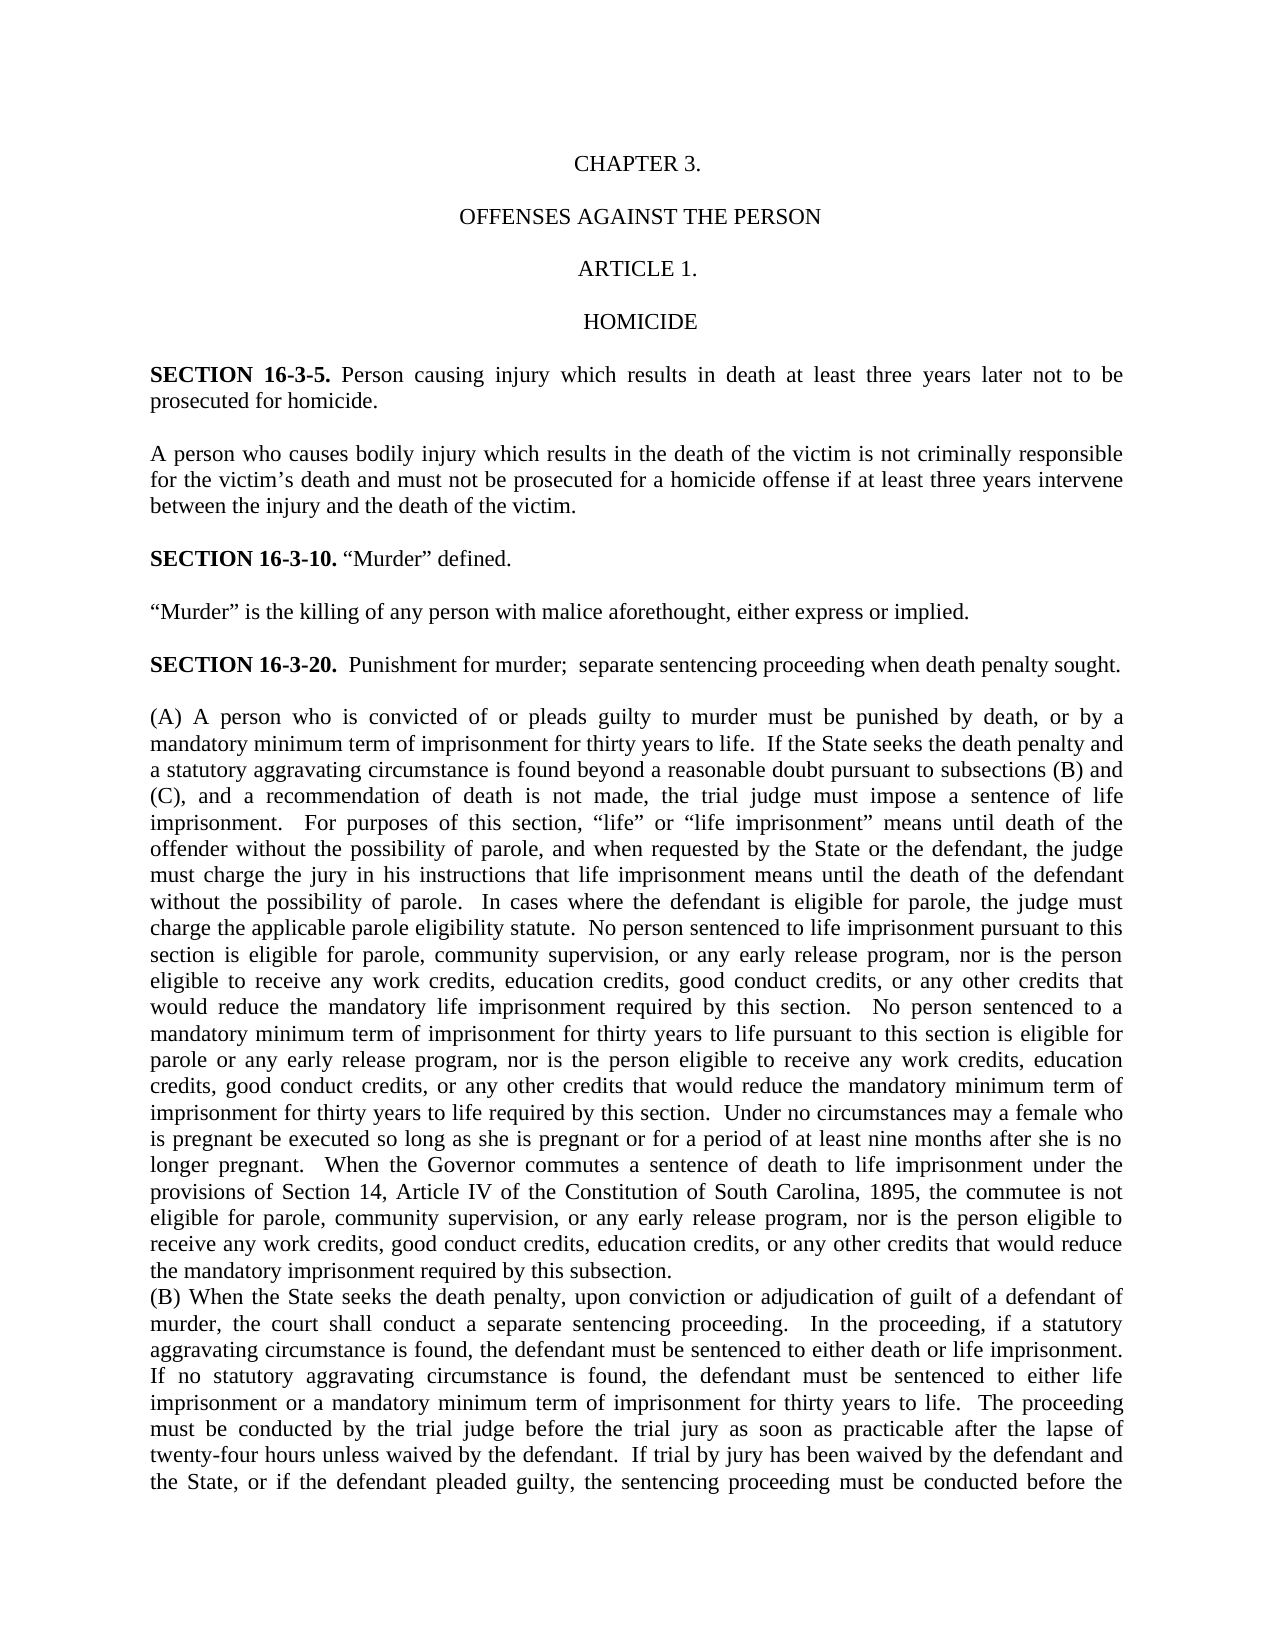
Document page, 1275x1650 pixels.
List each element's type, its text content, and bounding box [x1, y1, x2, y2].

text SECTION 16-3-20. Punishment for murder; separate sentencing proceeding when death penalty sought. [150, 651, 1125, 677]
text SECTION 16-3-5. Person causing injury which results in death at least three years later not to be prosecuted for homicide. [150, 361, 1125, 413]
text (A) A person who is convicted of or pleads guilty to murder must be punished by death, or by a mandatory minimum term of imprisonment for thirty years to life. If the State seeks the death penalty and a statutory aggravating circumstance is found beyond a reasonable doubt pursuant to subsections (B) and (C), and a recommendation of death is not made, the trial judge must impose a sentence of life imprisonment. For purposes of this section, “life” or “life imprisonment” means until death of the offender without the possibility of parole, and when requested by the State or the defendant, the judge must charge the jury in his instructions that life imprisonment means until the death of the defendant without the possibility of parole. In cases where the defendant is eligible for parole, the judge must charge the applicable parole eligibility statute. No person sentenced to life imprisonment pursuant to this section is eligible for parole, community supervision, or any early release program, nor is the person eligible to receive any work credits, education credits, good conduct credits, or any other credits that would reduce the mandatory life imprisonment required by this section. No person sentenced to a mandatory minimum term of imprisonment for thirty years to life pursuant to this section is eligible for parole or any early release program, nor is the person eligible to receive any work credits, education credits, good conduct credits, or any other credits that would reduce the mandatory minimum term of imprisonment for thirty years to life required by this section. Under no circumstances may a female who is pregnant be executed so long as she is pregnant or for a period of at least nine months after she is no longer pregnant. When the Governor commutes a sentence of death to life imprisonment under the provisions of Section 14, Article IV of the Constitution of South Carolina, 1895, the commutee is not eligible for parole, community supervision, or any early release program, nor is the person eligible to receive any work credits, good conduct credits, education credits, or any other credits that would reduce the mandatory imprisonment required by this subsection. [150, 703, 1125, 1283]
text ARTICLE 1. [150, 255, 1125, 282]
text “Murder” is the killing of any person with malice aforethought, either express or implied. [150, 598, 1125, 624]
text CHAPTER 3. [150, 150, 1125, 176]
text OFFENSES AGAINST THE PERSON [150, 203, 1125, 229]
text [150, 1283, 1125, 1494]
text A person who causes bodily injury which results in the death of the victim is not criminally responsible for the victim’s death and must not be prosecuted for a homicide offense if at least three years intervene between the injury and the death of the victim. [150, 440, 1125, 519]
text SECTION 16-3-10. “Murder” defined. [150, 545, 1125, 572]
text HOMICIDE [150, 308, 1125, 334]
